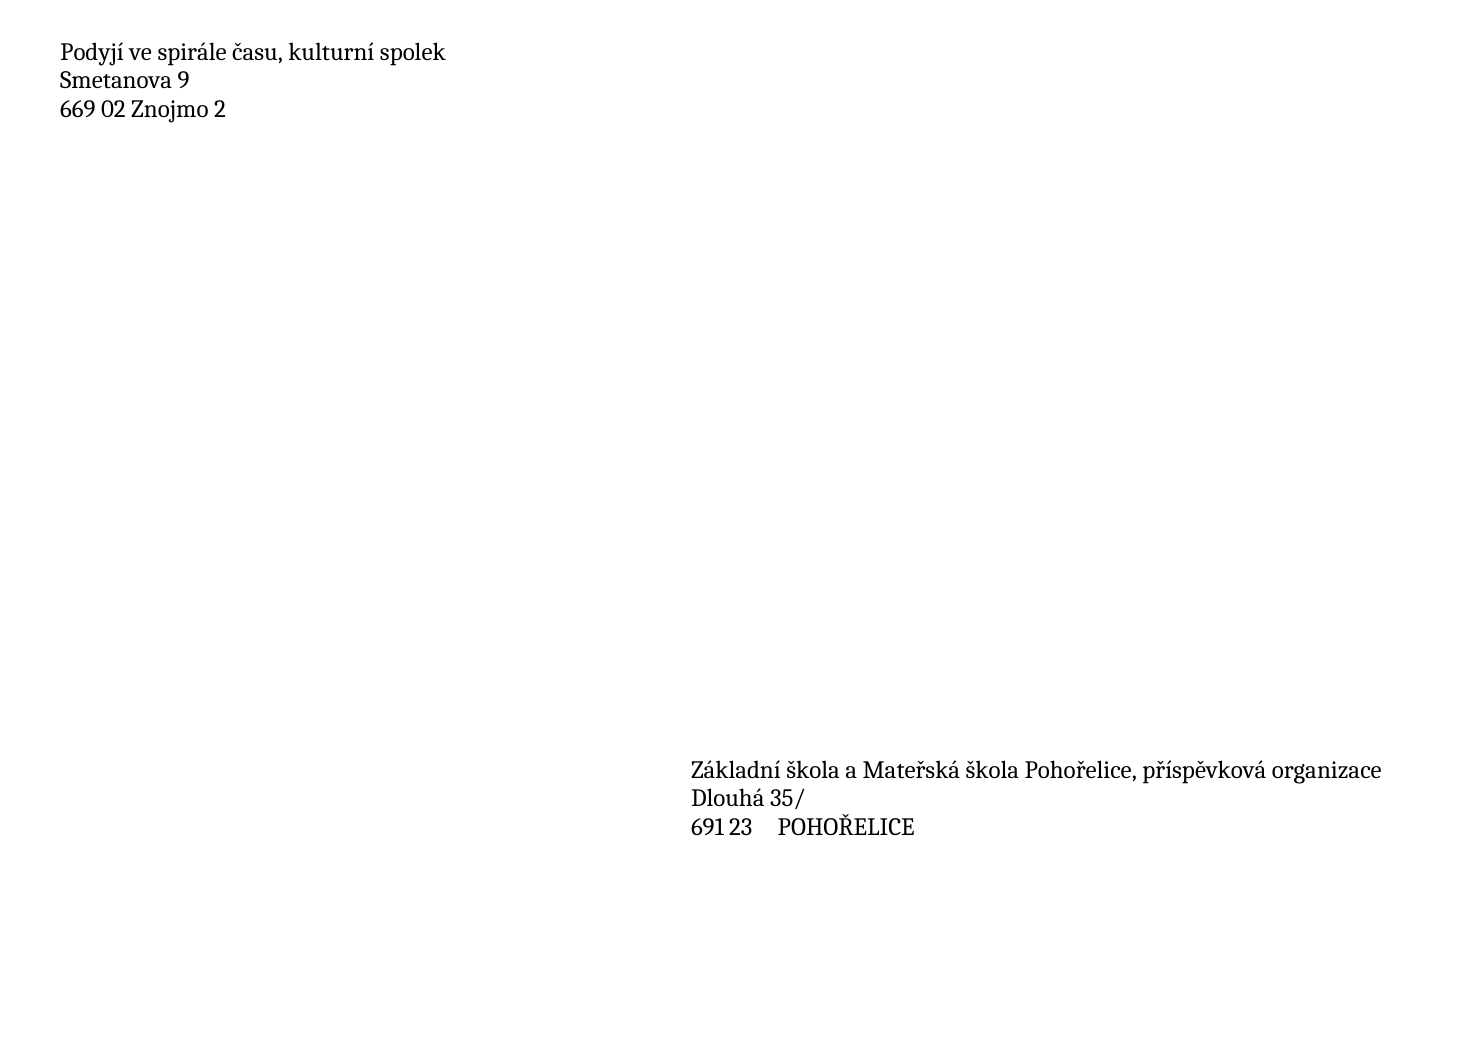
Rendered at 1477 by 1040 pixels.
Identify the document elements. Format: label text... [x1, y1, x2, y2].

text Podyjí ve spirále času, kulturní spolek [60, 37, 1401, 66]
text Dlouhá 35/ [691, 784, 1445, 813]
text 669 02 Znojmo 2 [60, 95, 1401, 124]
text 691 23 Pohořelice [691, 813, 1445, 842]
text Smetanova 9 [60, 66, 1401, 95]
text Základní škola a Mateřská škola Pohořelice, příspěvková organizace [691, 756, 1445, 784]
